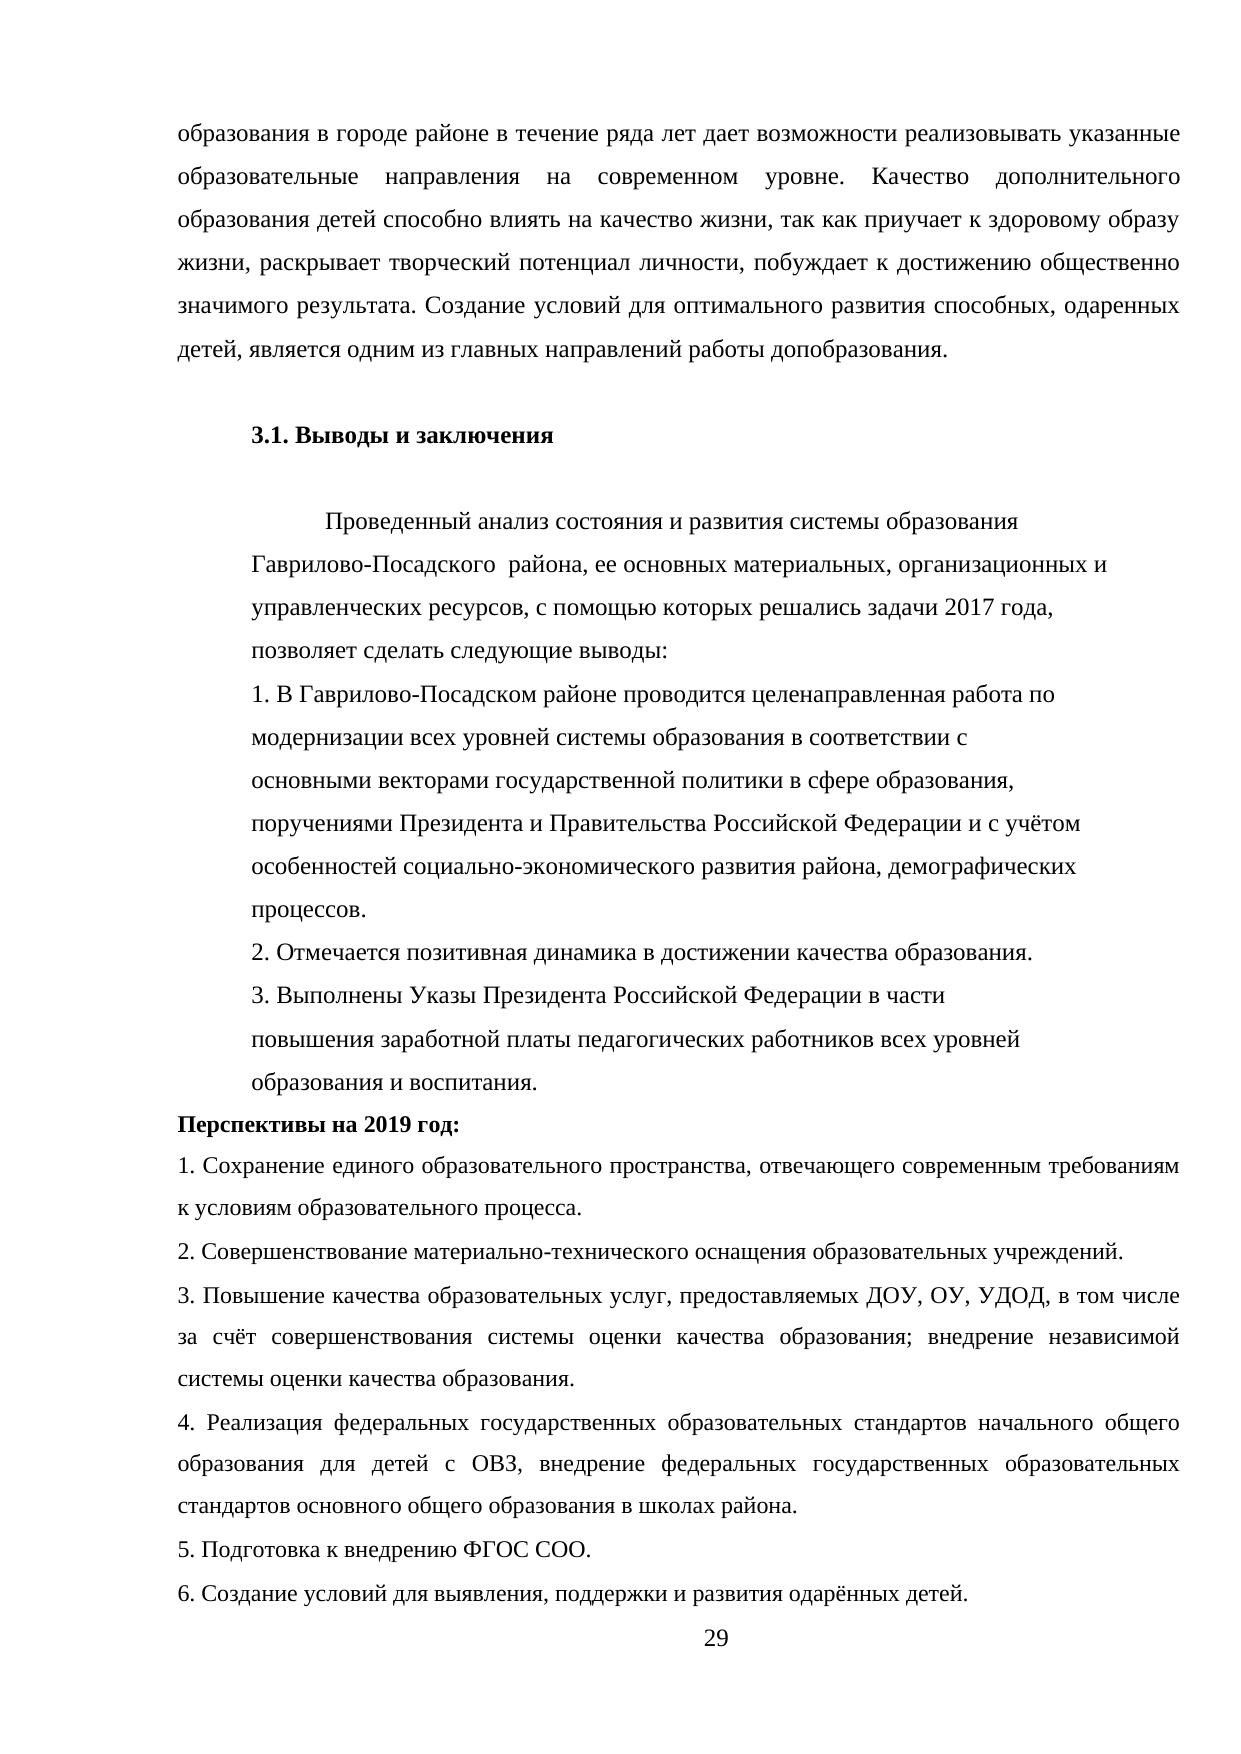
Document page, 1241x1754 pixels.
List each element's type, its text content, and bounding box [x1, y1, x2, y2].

text повышения заработной платы педагогических работников всех уровней [177, 1024, 1181, 1052]
text 6. Создание условий для выявления, поддержки и развития одарённых детей. [177, 1579, 1181, 1607]
text Гаврилово-Посадского района, ее основных материальных, организационных и [177, 549, 1181, 578]
text 3.1. Выводы и заключения [177, 420, 1181, 449]
text 3. Выполнены Указы Президента Российской Федерации в части [177, 981, 1181, 1009]
text модернизации всех уровней системы образования в соответствии с [177, 722, 1181, 751]
text основными векторами государственной политики в сфере образования, [177, 765, 1181, 794]
text 5. Подготовка к внедрению ФГОС СОО. [177, 1535, 1181, 1562]
text 1. Сохранение единого образовательного пространства, отвечающего современным требованиям к условиям образовательного процесса. [177, 1151, 1181, 1220]
text Проведенный анализ состояния и развития системы образования [251, 506, 1181, 535]
text позволяет сделать следующие выводы: [177, 636, 1181, 664]
text управленческих ресурсов, с помощью которых решались задачи 2017 года, [177, 592, 1181, 621]
text 1. В Гаврилово-Посадском районе проводится целенаправленная работа по [177, 679, 1181, 707]
text процессов. [177, 894, 1181, 923]
text особенностей социально-экономического развития района, демографических [177, 851, 1181, 880]
text образования и воспитания. [177, 1067, 1181, 1096]
text 2. Совершенствование материально-технического оснащения образовательных учреждений. [177, 1237, 1181, 1264]
text 3. Повышение качества образовательных услуг, предоставляемых ДОУ, ОУ, УДОД, в том числе за счёт совершенствования системы оценки качества образования; внедрение независимой системы оценки качества образования. [177, 1281, 1181, 1391]
text поручениями Президента и Правительства Российской Федерации и с учётом [177, 808, 1181, 837]
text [177, 118, 1181, 362]
text 4. Реализация федеральных государственных образовательных стандартов начального общего образования для детей с ОВЗ, внедрение федеральных государственных образовательных стандартов основного общего образования в школах района. [177, 1408, 1181, 1518]
text 2. Отмечается позитивная динамика в достижении качества образования. [177, 937, 1181, 966]
text Перспективы на 2019 год: [177, 1110, 1181, 1138]
